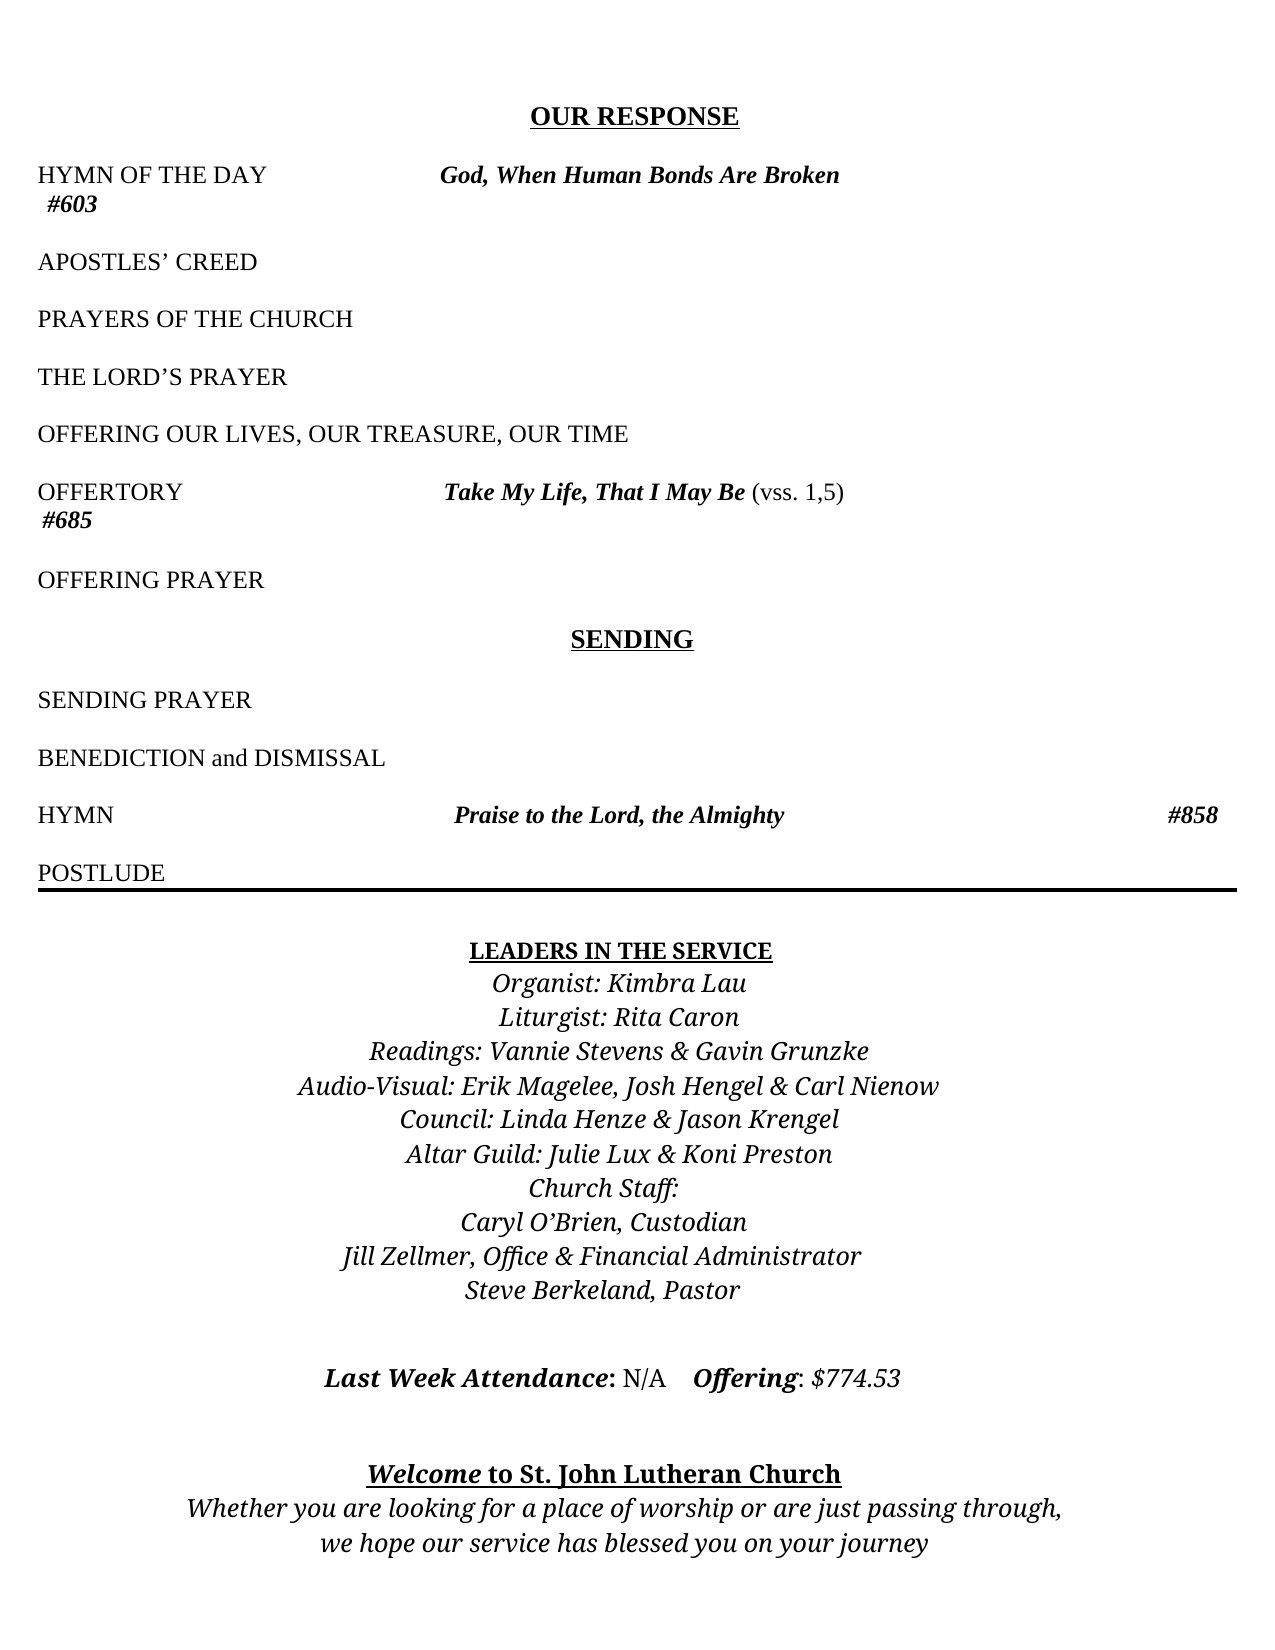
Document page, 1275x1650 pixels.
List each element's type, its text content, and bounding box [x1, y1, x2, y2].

text POSTLUDE [37, 858, 1237, 892]
text OUR RESPONSE [37, 101, 1237, 132]
text THE LORD’S PRAYER [37, 362, 1167, 390]
text Whether you are looking for a place of worship or are just passing through, [37, 1491, 1211, 1525]
text Last Week Attendance: N/A Offering: $774.53 [37, 1361, 1191, 1394]
text Altar Guild: Julie Lux & Koni Preston [37, 1136, 1204, 1170]
text Jill Zellmer, Office & Financial Administrator [37, 1238, 1170, 1272]
text OFFERTORY Take My Life, That I May Be (vss. 1,5) #685 [37, 477, 1237, 534]
text Church Staff: [37, 1170, 1170, 1204]
text LEADERS IN THE SERVICE [37, 935, 1204, 966]
text we hope our service has blessed you on your journey [37, 1525, 1211, 1559]
text BENEDICTION and DISMISSAL [37, 743, 1237, 771]
text APOSTLES’ CREED [37, 247, 1167, 275]
text Council: Linda Henze & Jason Krengel [37, 1102, 1204, 1136]
text Readings: Vannie Stevens & Gavin Grunzke [37, 1034, 1204, 1068]
text OFFERING OUR LIVES, OUR TREASURE, OUR TIME [37, 419, 1208, 448]
text PRAYERS OF THE CHURCH [37, 304, 1167, 333]
text Caryl O’Brien, Custodian [37, 1204, 1170, 1238]
text HYMN OF THE DAY God, When Human Bonds Are Broken #603 [37, 160, 1237, 218]
text Steve Berkeland, Pastor [37, 1272, 1170, 1307]
text OFFERING PRAYER [37, 563, 1237, 594]
text SENDING PRAYER [37, 685, 1237, 714]
text SENDING [37, 623, 1237, 654]
text HYMN Praise to the Lord, the Almighty #858 [37, 800, 1237, 829]
text Organist: Kimbra Lau [37, 966, 1204, 1000]
text Liturgist: Rita Caron [37, 1000, 1204, 1034]
text Audio-Visual: Erik Magelee, Josh Hengel & Carl Nienow [37, 1068, 1200, 1102]
text Welcome to St. John Lutheran Church [37, 1457, 1170, 1491]
